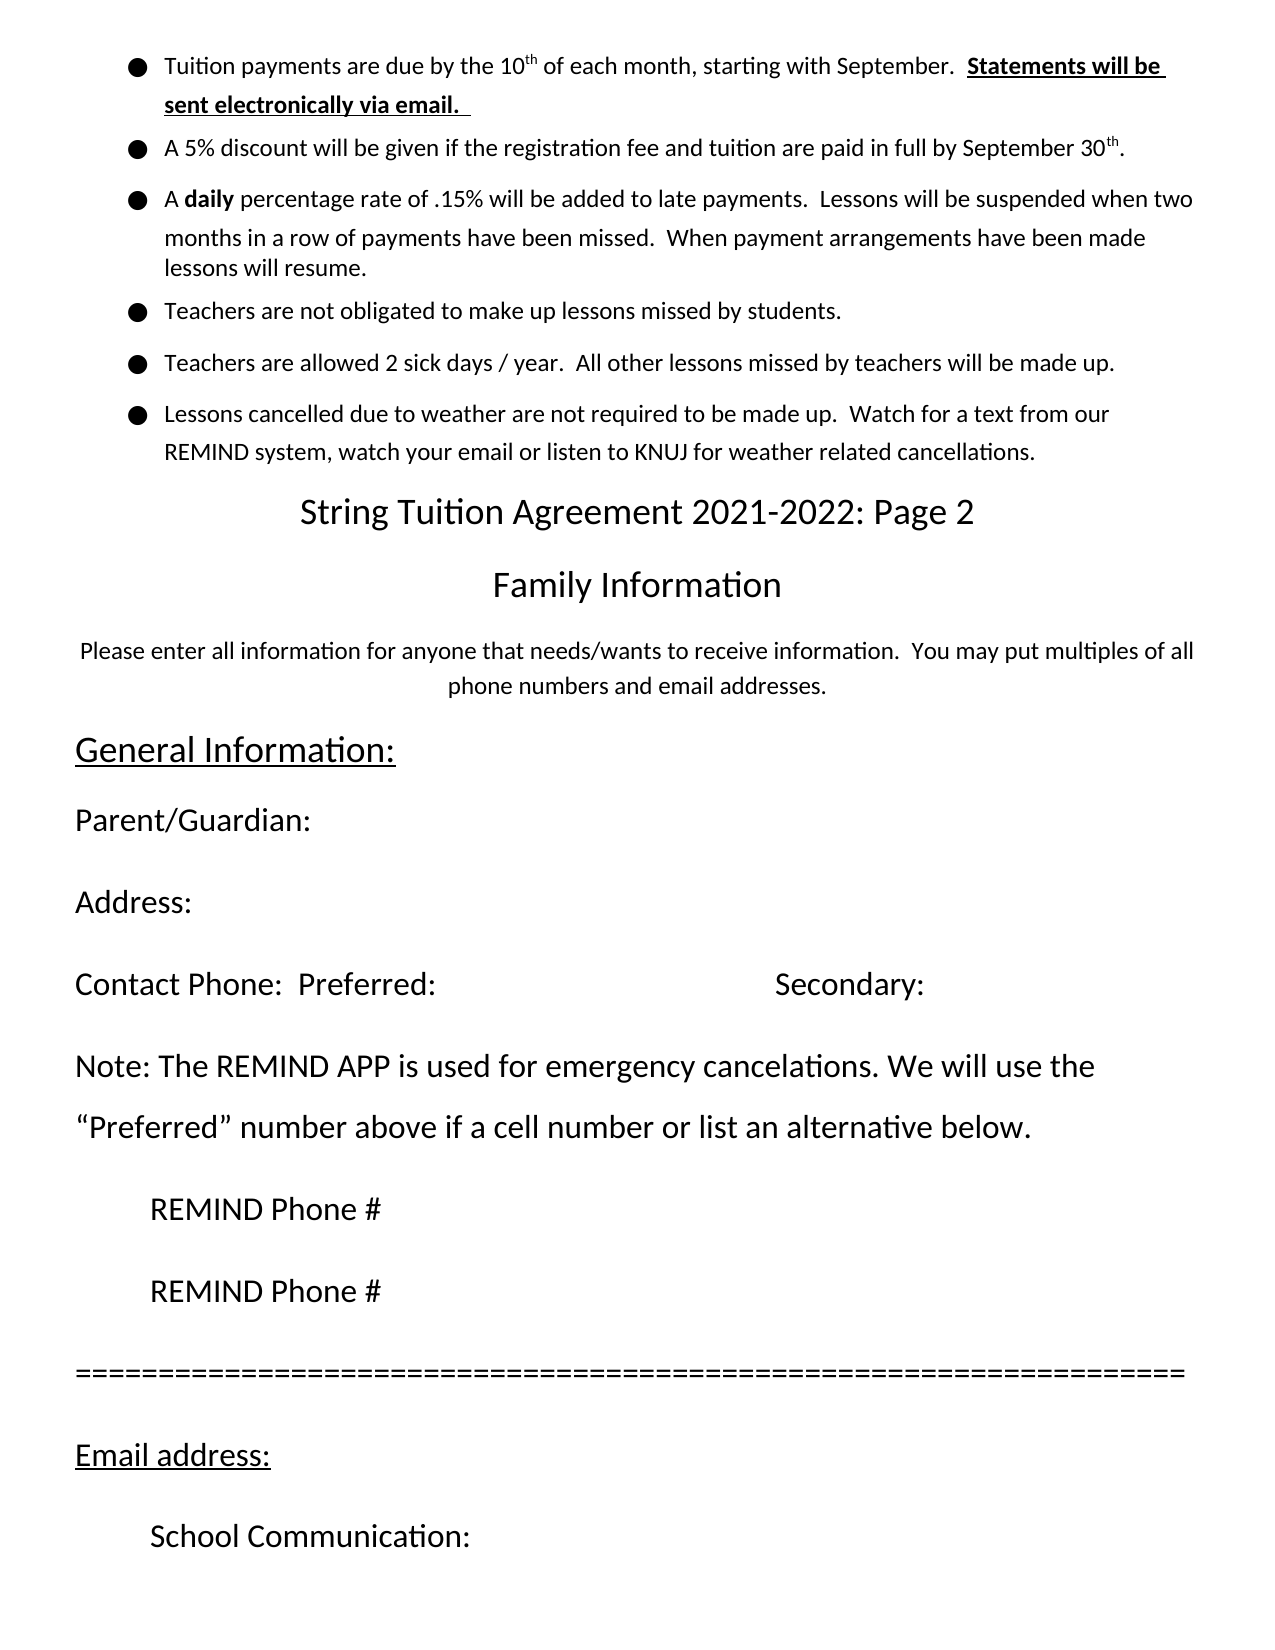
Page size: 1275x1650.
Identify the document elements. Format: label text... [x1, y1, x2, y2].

text Parent/Guardian: [75, 799, 1200, 840]
text General Information: [75, 726, 1200, 772]
list Teachers are not obligated to make up lessons missed by students. [127, 283, 1200, 334]
text Contact Phone: Preferred: Secondary: [75, 963, 1200, 1004]
list Teachers are allowed 2 sick days / year. All other lessons missed by teachers will be made up. [127, 334, 1200, 385]
text Family Information [75, 561, 1200, 607]
text REMIND Phone # [75, 1270, 1200, 1311]
text String Tuition Agreement 2021-2022: Page 2 [75, 488, 1200, 534]
list Tuition payments are due by the 10th of each month, starting with September. Statements will be sent electronically via email. [127, 37, 1200, 119]
list A daily percentage rate of .15% will be added to late payments. Lessons will be suspended when two months in a row of payments have been missed. When payment arrangements have been made lessons will resume. [127, 171, 1200, 283]
list A 5% discount will be given if the registration fee and tuition are paid in full by September 30th. [127, 119, 1200, 171]
text =================================================================== [75, 1352, 1200, 1392]
text School Communication: [75, 1515, 1200, 1556]
text Note: The REMIND APP is used for emergency cancelations. We will use the “Preferred” number above if a cell number or list an alternative below. [75, 1045, 1200, 1147]
list Lessons cancelled due to weather are not required to be made up. Watch for a text from our REMIND system, watch your email or listen to KNUJ for weather related cancellations. [127, 385, 1200, 467]
text REMIND Phone # [75, 1188, 1200, 1229]
text Please enter all information for anyone that needs/wants to receive information. You may put multiples of all phone numbers and email addresses. [75, 635, 1200, 701]
text Address: [75, 881, 1200, 922]
text Email address: [75, 1433, 1200, 1474]
